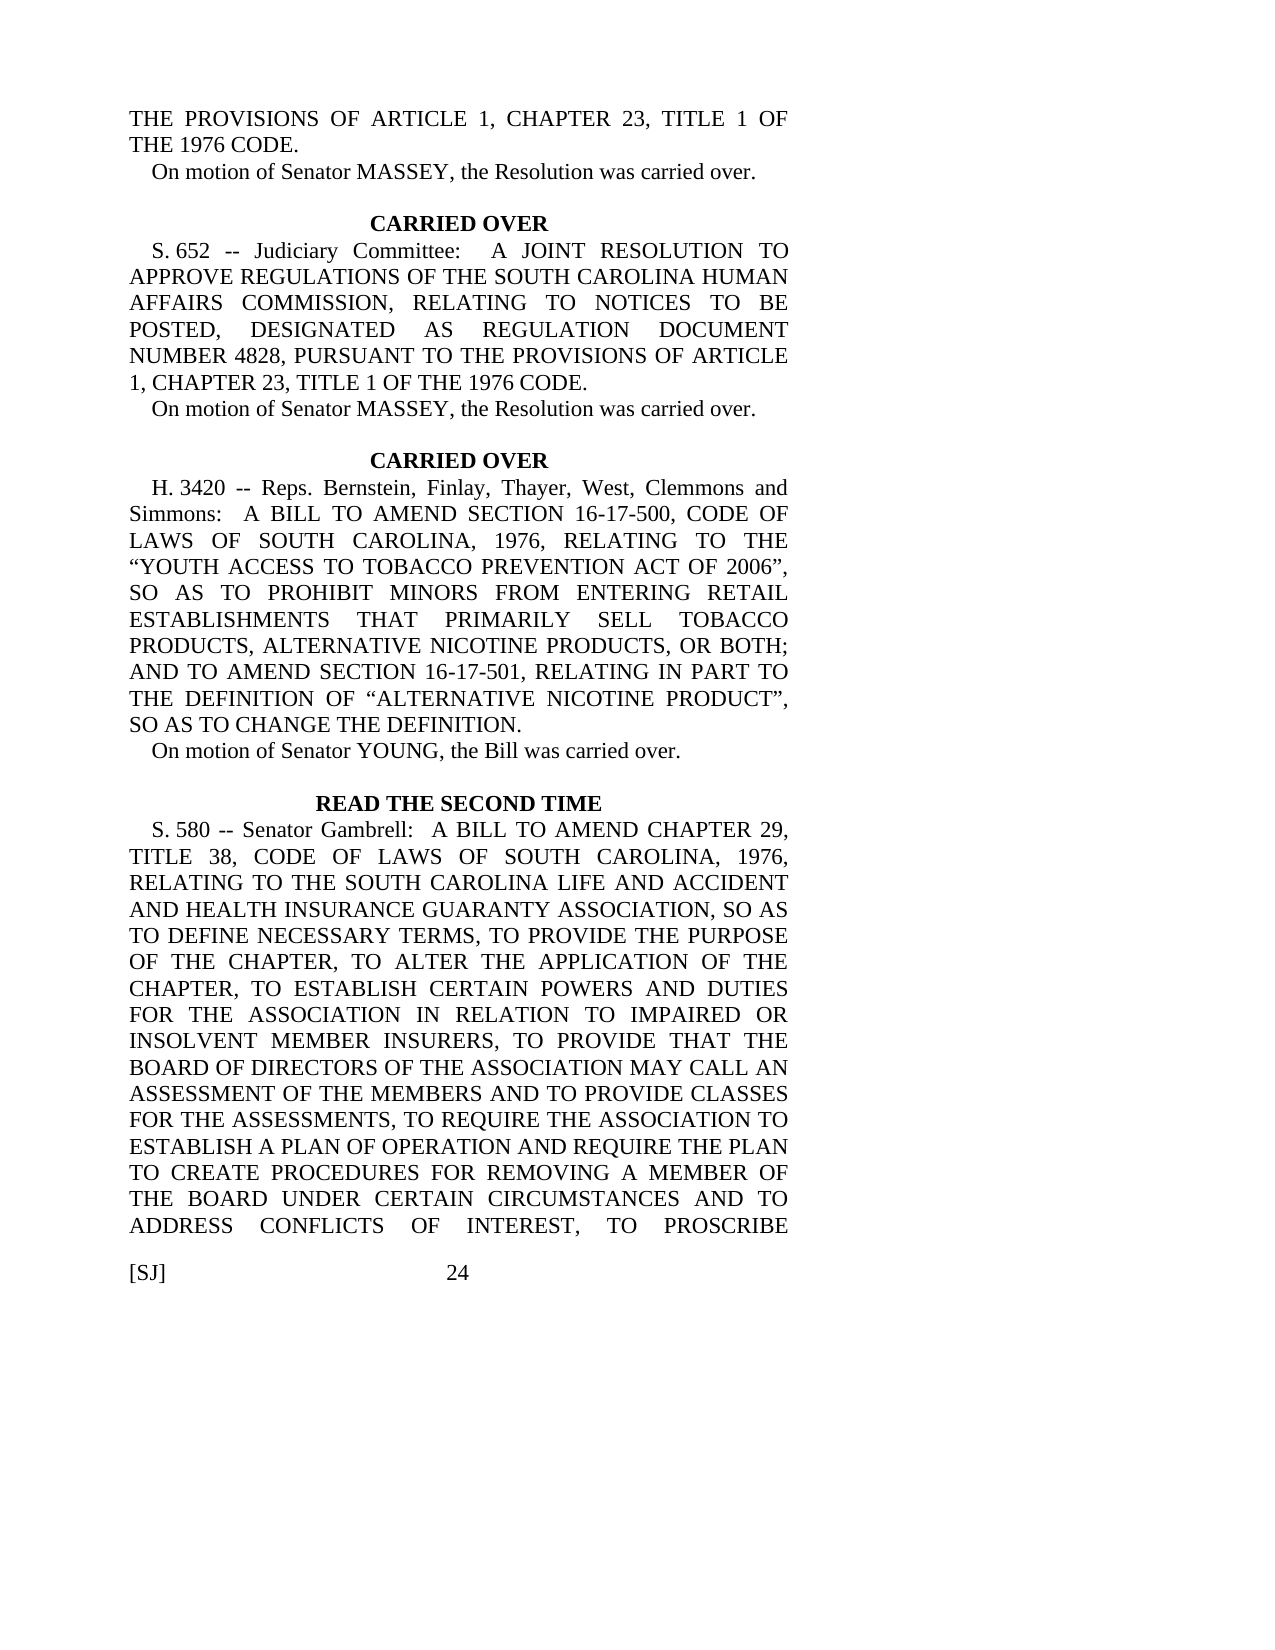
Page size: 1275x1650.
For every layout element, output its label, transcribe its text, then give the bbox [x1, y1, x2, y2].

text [129, 817, 789, 1238]
text On motion of Senator MASSEY, the Resolution was carried over. [129, 395, 789, 421]
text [129, 105, 789, 158]
text On motion of Senator MASSEY, the Resolution was carried over. [129, 158, 789, 184]
text READ THE SECOND TIME [129, 790, 789, 817]
text H. 3420 -- Reps. Bernstein, Finlay, Thayer, West, Clemmons and Simmons: A BILL TO AMEND SECTION 16-17-500, CODE OF LAWS OF SOUTH CAROLINA, 1976, RELATING TO THE “YOUTH ACCESS TO TOBACCO PREVENTION ACT OF 2006”, SO AS TO PROHIBIT MINORS FROM ENTERING RETAIL ESTABLISHMENTS THAT PRIMARILY SELL TOBACCO PRODUCTS, ALTERNATIVE NICOTINE PRODUCTS, OR BOTH; AND TO AMEND SECTION 16-17-501, RELATING IN PART TO THE DEFINITION OF “ALTERNATIVE NICOTINE PRODUCT”, SO AS TO CHANGE THE DEFINITION. [129, 474, 789, 737]
text S. 652 -- Judiciary Committee: A JOINT RESOLUTION TO APPROVE REGULATIONS OF THE SOUTH CAROLINA HUMAN AFFAIRS COMMISSION, RELATING TO NOTICES TO BE POSTED, DESIGNATED AS REGULATION DOCUMENT NUMBER 4828, PURSUANT TO THE PROVISIONS OF ARTICLE 1, CHAPTER 23, TITLE 1 OF THE 1976 CODE. [129, 237, 789, 395]
text CARRIED OVER [129, 448, 789, 474]
text On motion of Senator YOUNG, the Bill was carried over. [129, 737, 789, 764]
text CARRIED OVER [129, 210, 789, 237]
